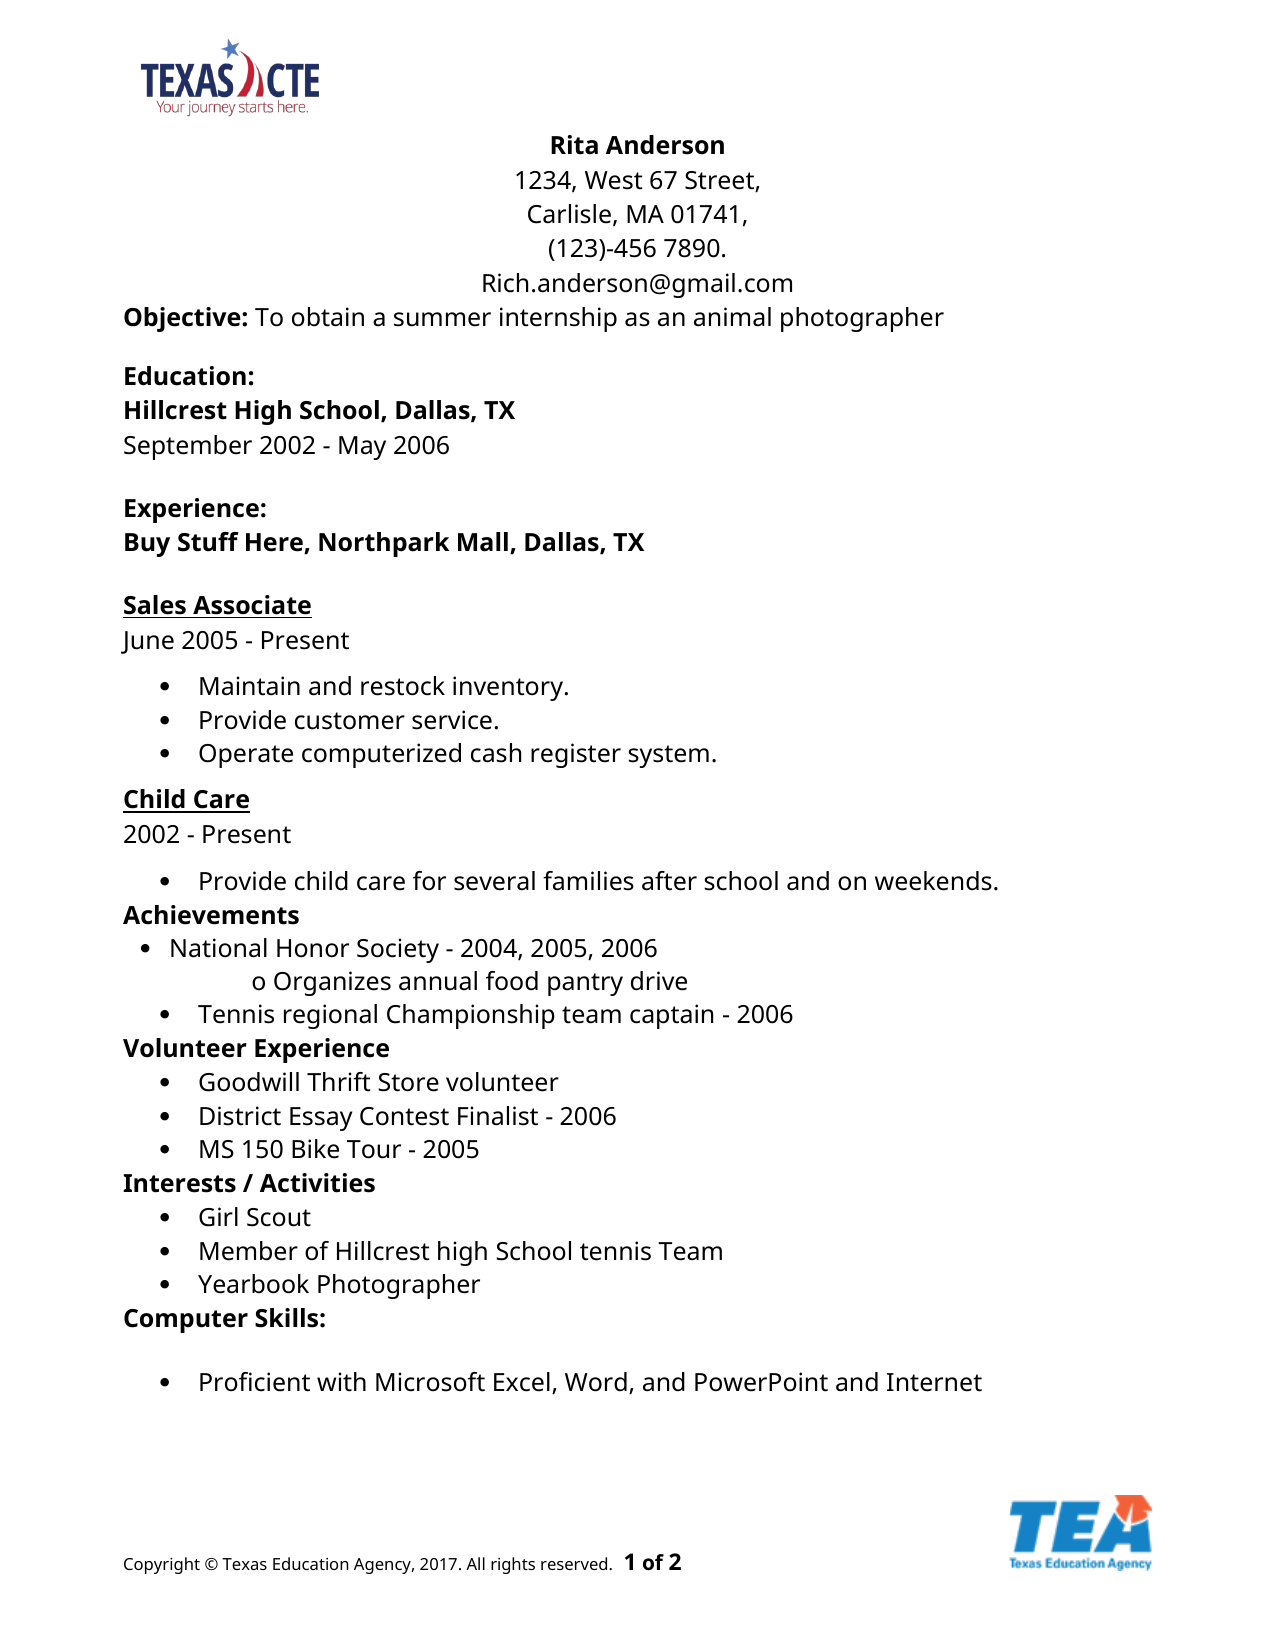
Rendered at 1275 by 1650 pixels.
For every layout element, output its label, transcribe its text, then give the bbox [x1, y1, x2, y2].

list Girl Scout [160, 1199, 1152, 1234]
list District Essay Contest Finalist - 2006 [160, 1099, 1152, 1131]
list Provide customer service. [160, 703, 1152, 736]
text 2002 - Present [123, 816, 1152, 851]
list Proficient with Microsoft Excel, Word, and PowerPoint and Internet [160, 1364, 1152, 1398]
list Yearbook Photographer [160, 1267, 1152, 1301]
text Computer Skills: [123, 1301, 1152, 1335]
text Experience: [123, 490, 1152, 524]
list Provide child care for several families after school and on weekends. [160, 863, 1152, 897]
picture [1009, 1495, 1153, 1571]
text 1234, West 67 Street, [123, 163, 1152, 197]
list Maintain and restock inventory. [160, 669, 1152, 703]
text Buy Stuff Here, Northpark Mall, Dallas, TX [123, 524, 1152, 558]
list Operate computerized cash register system. [160, 736, 1152, 770]
text Sales Associate [123, 588, 1152, 622]
text Hillcrest High School, Dallas, TX [123, 393, 1152, 427]
picture [122, 28, 338, 127]
text Interests / Activities [123, 1166, 1152, 1199]
text o Organizes annual food pantry drive [235, 964, 704, 997]
text Carlisle, MA 01741, [123, 197, 1152, 231]
list Tennis regional Championship team captain - 2006 [160, 997, 1152, 1031]
list Member of Hillcrest high School tennis Team [160, 1234, 1152, 1267]
text Rich.anderson@gmail.com [123, 265, 1152, 299]
text (123)-456 7890. [123, 231, 1152, 265]
text Volunteer Experience [123, 1031, 1152, 1065]
list National Honor Society - 2004, 2005, 2006 [95, 931, 704, 964]
text Achievements [123, 897, 1152, 931]
text September 2002 - May 2006 [123, 427, 1152, 462]
list Goodwill Thrift Store volunteer [160, 1065, 1152, 1099]
text Child Care [123, 782, 1152, 816]
text June 2005 - Present [123, 622, 1152, 656]
list MS 150 Bike Tour - 2005 [160, 1131, 1152, 1166]
text Education: [123, 359, 1152, 393]
text Rita Anderson [123, 127, 1152, 162]
text Objective: To obtain a summer internship as an animal photographer [123, 299, 1152, 333]
